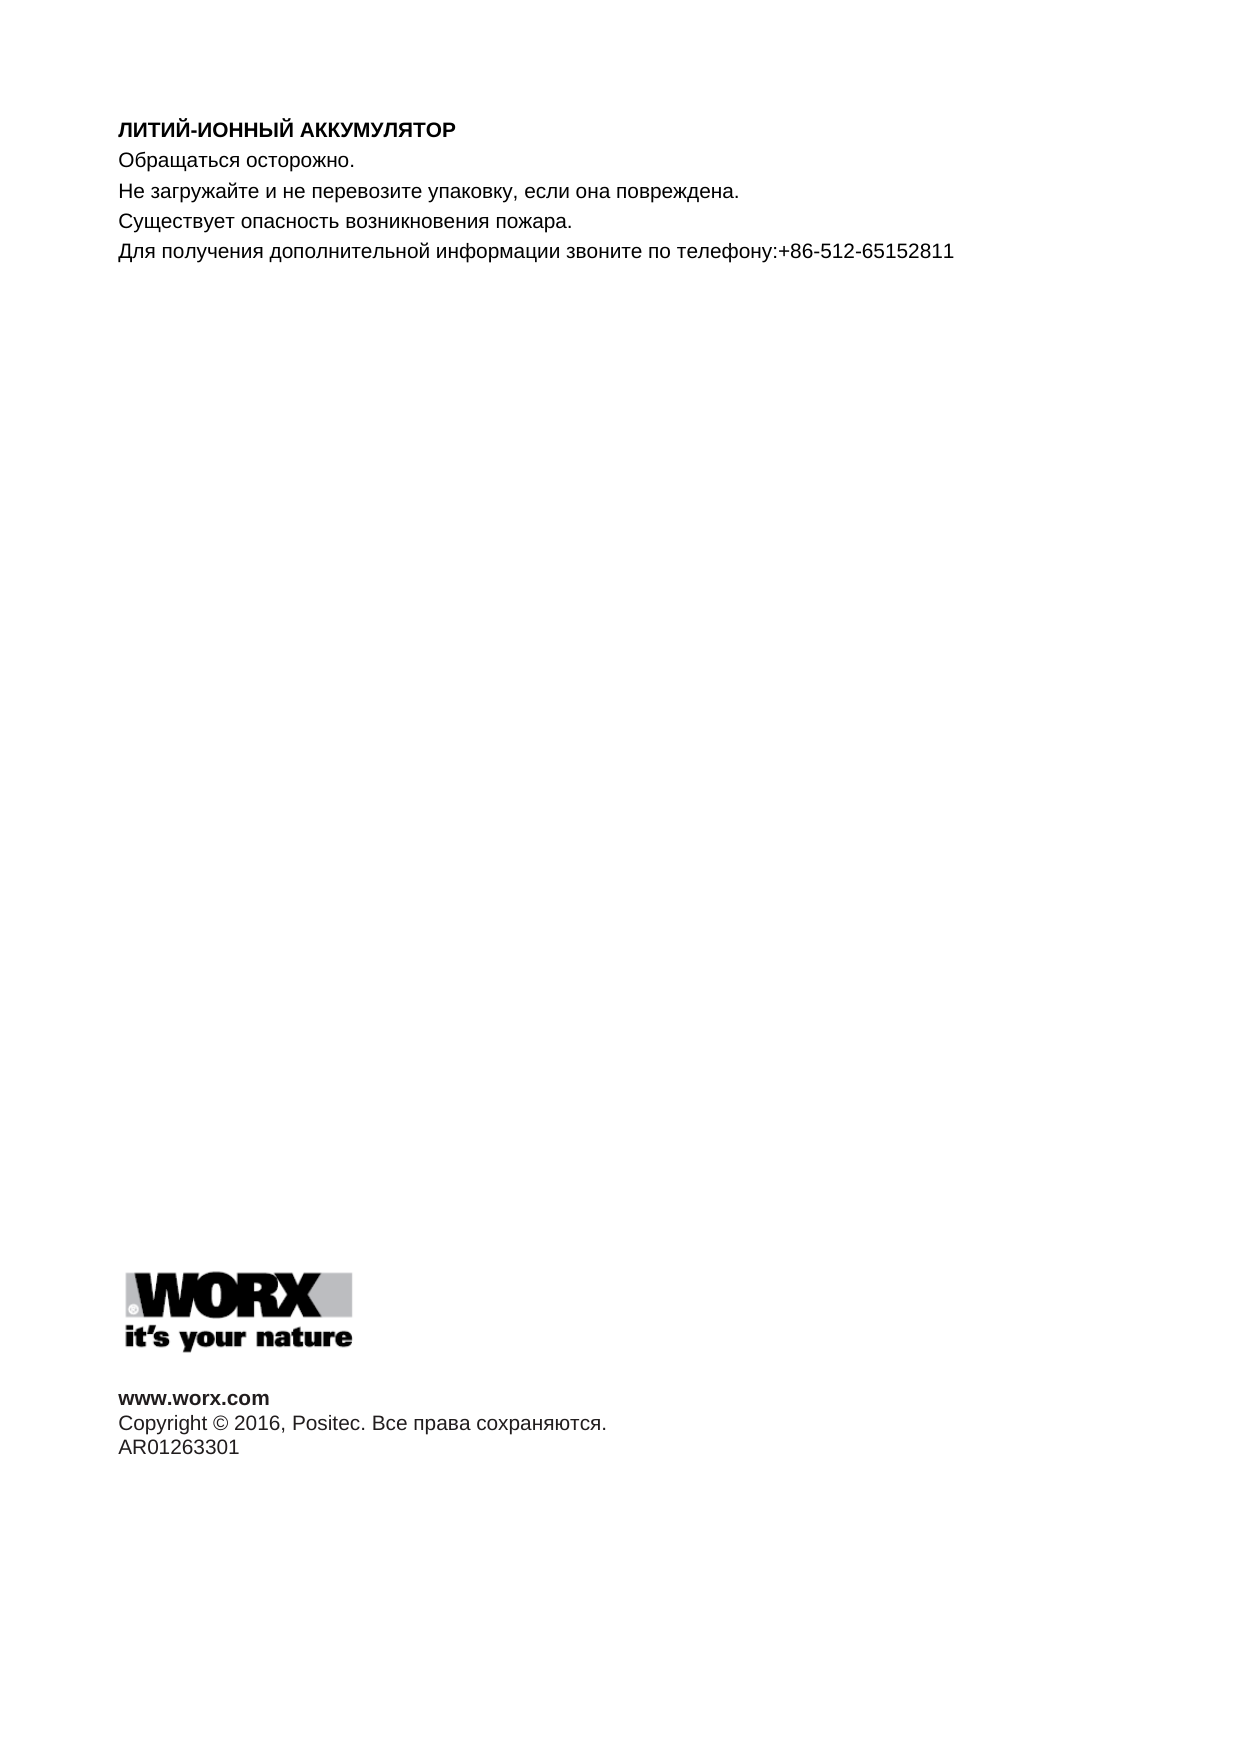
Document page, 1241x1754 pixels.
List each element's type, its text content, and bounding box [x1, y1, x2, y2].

text Существует опасность возникновения пожара. [118, 209, 1122, 233]
text Не загружайте и не перевозите упаковку, если она повреждена. [118, 178, 1122, 202]
text Для получения дополнительной информации звоните по телефону:+86-512-65152811 [118, 239, 1122, 263]
text ЛИТИЙ-ИОННЫЙ АККУМУЛЯТОР [118, 118, 1122, 142]
text Copyright © 2016, Positec. Все права сохраняются. [118, 1410, 1122, 1435]
text AR01263301 [118, 1435, 1122, 1459]
text www.worx.com [118, 1385, 1122, 1410]
text Обращаться осторожно. [118, 148, 1122, 172]
